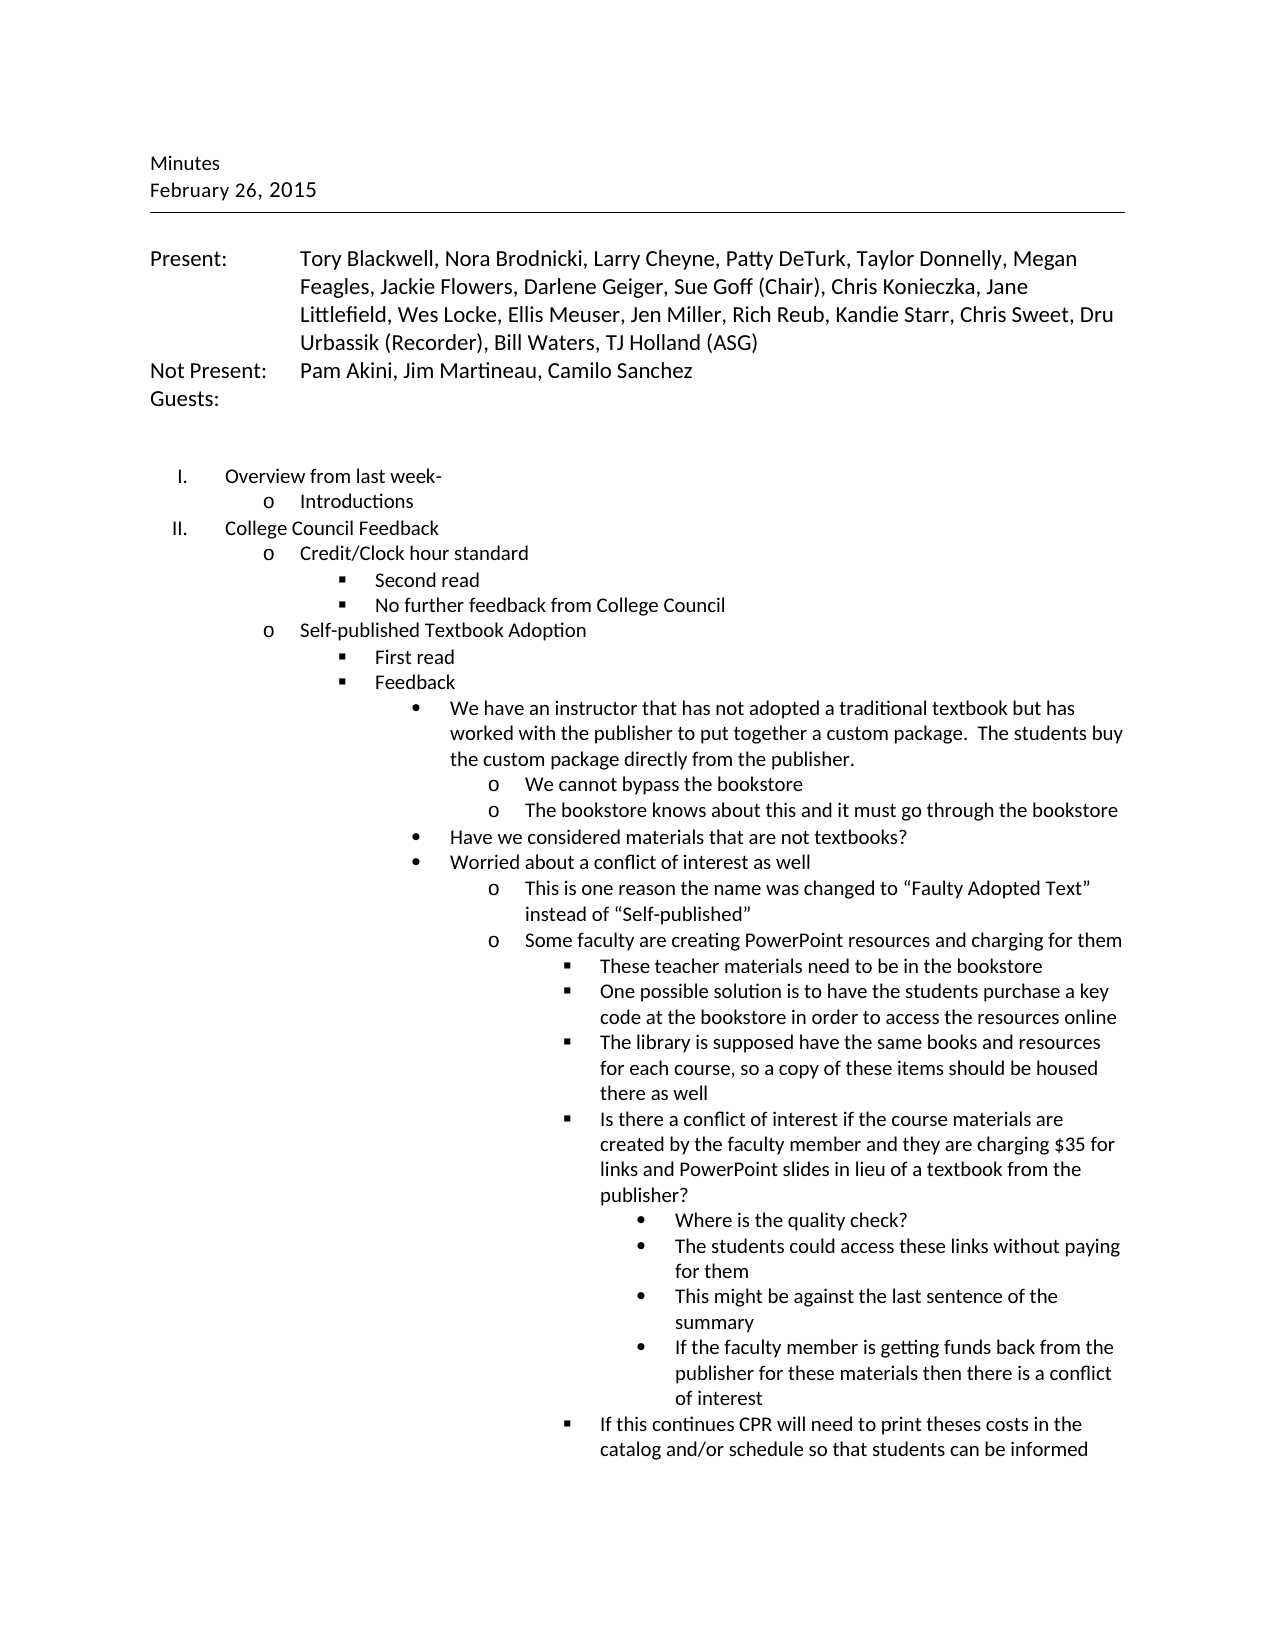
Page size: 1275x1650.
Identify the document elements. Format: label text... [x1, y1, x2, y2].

list If the faculty member is getting funds back from the publisher for these materials then there is a conflict of interest [637, 1334, 1125, 1411]
list Worried about a conflict of interest as well [412, 849, 1125, 875]
list Some faculty are creating PowerPoint resources and charging for them [487, 927, 1125, 953]
list If this continues CPR will need to print theses costs in the catalog and/or schedule so that students can be informed [562, 1411, 1125, 1462]
list Have we considered materials that are not textbooks? [412, 824, 1125, 849]
list Self-published Textbook Adoption [262, 618, 1125, 644]
list These teacher materials need to be in the bookstore [562, 953, 1125, 979]
text Minutes [150, 150, 1125, 175]
list The library is supposed have the same books and resources for each course, so a copy of these items should be housed there as well [562, 1029, 1125, 1106]
list Overview from last week- [187, 463, 1125, 488]
list College Council Feedback [187, 515, 1125, 540]
list Introductions [262, 488, 1125, 515]
list Credit/Clock hour standard [262, 540, 1125, 567]
list Feedback [337, 669, 1125, 695]
text Present: Tory Blackwell, Nora Brodnicki, Larry Cheyne, Patty DeTurk, Taylor Donnelly, Megan Feagles, Jackie Flowers, Darlene Geiger, Sue Goff (Chair), Chris Konieczka, Jane Littlefield, Wes Locke, Ellis Meuser, Jen Miller, Rich Reub, Kandie Starr, Chris Sweet, Dru Urbassik (Recorder), Bill Waters, TJ Holland (ASG) [150, 244, 1125, 356]
list No further feedback from College Council [337, 592, 1125, 618]
text Not Present: Pam Akini, Jim Martineau, Camilo Sanchez [150, 356, 1125, 384]
text Guests: [150, 384, 1125, 412]
list This might be against the last sentence of the summary [637, 1284, 1125, 1334]
list The students could access these links without paying for them [637, 1233, 1125, 1284]
list Where is the quality check? [637, 1207, 1125, 1233]
list The bookstore knows about this and it must go through the bookstore [487, 798, 1125, 824]
list This is one reason the name was changed to “Faulty Adopted Text” instead of “Self-published” [487, 875, 1125, 927]
list We cannot bypass the bookstore [487, 771, 1125, 798]
title February 26, 2015 [150, 175, 1125, 212]
list Second read [337, 567, 1125, 592]
list We have an instructor that has not adopted a traditional textbook but has worked with the publisher to put together a custom package. The students buy the custom package directly from the publisher. [412, 695, 1125, 771]
list Is there a conflict of interest if the course materials are created by the faculty member and they are charging $35 for links and PowerPoint slides in lieu of a textbook from the publisher? [562, 1106, 1125, 1207]
list First read [337, 644, 1125, 669]
list One possible solution is to have the students purchase a key code at the bookstore in order to access the resources online [562, 979, 1125, 1029]
